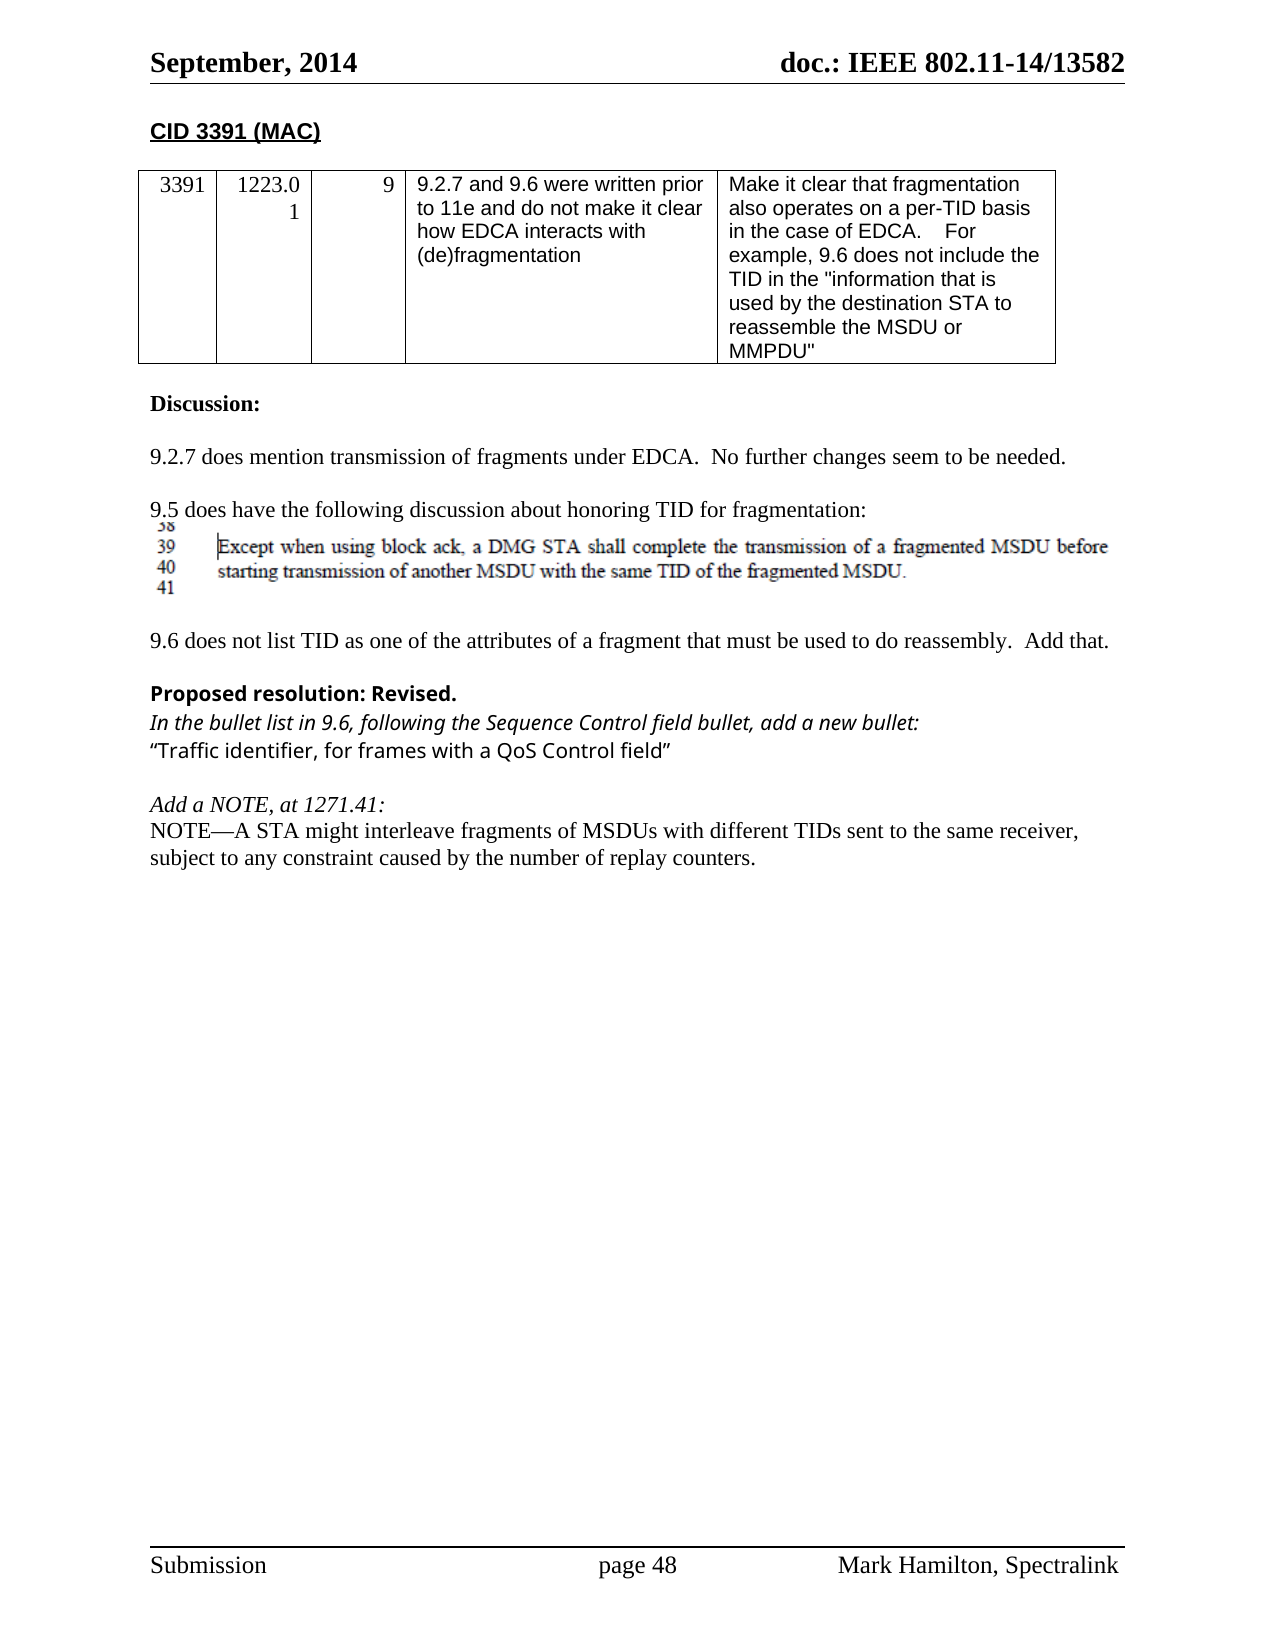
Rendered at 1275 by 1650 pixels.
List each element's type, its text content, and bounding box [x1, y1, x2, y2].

text In the bullet list in 9.6, following the Sequence Control field bullet, add a new bullet: [150, 708, 1125, 736]
table_header Make it clear that fragmentation also operates on a per-TID basis in the case of EDCA. For example, 9.6 does not include the TID in the "information that is used by the destination STA to reassemble the MSDU or MMPDU" [718, 171, 1055, 363]
text 9.6 does not list TID as one of the attributes of a fragment that must be used to do reassembly. Add that. [150, 627, 1125, 653]
table_header 1223.01 [217, 171, 311, 363]
text NOTE—A STA might interleave fragments of MSDUs with different TIDs sent to the same receiver, subject to any constraint caused by the number of replay counters. [150, 817, 1125, 870]
text 9.2.7 does mention transmission of fragments under EDCA. No further changes seem to be needed. [150, 443, 1125, 469]
text “Traffic identifier, for frames with a QoS Control field” [150, 736, 1125, 765]
table_header 9.2.7 and 9.6 were written prior to 11e and do not make it clear how EDCA interacts with (de)fragmentation [406, 171, 717, 363]
text 9.5 does have the following discussion about honoring TID for fragmentation: [150, 496, 1125, 522]
subtitle CID 3391 (MAC) [150, 118, 1125, 144]
picture [150, 522, 1125, 601]
table_header 9 [312, 171, 405, 363]
text Discussion: [150, 390, 1125, 417]
text Proposed resolution: Revised. [150, 679, 1125, 708]
text Add a NOTE, at 1271.41: [150, 791, 1125, 817]
table_header 3391 [139, 171, 216, 363]
